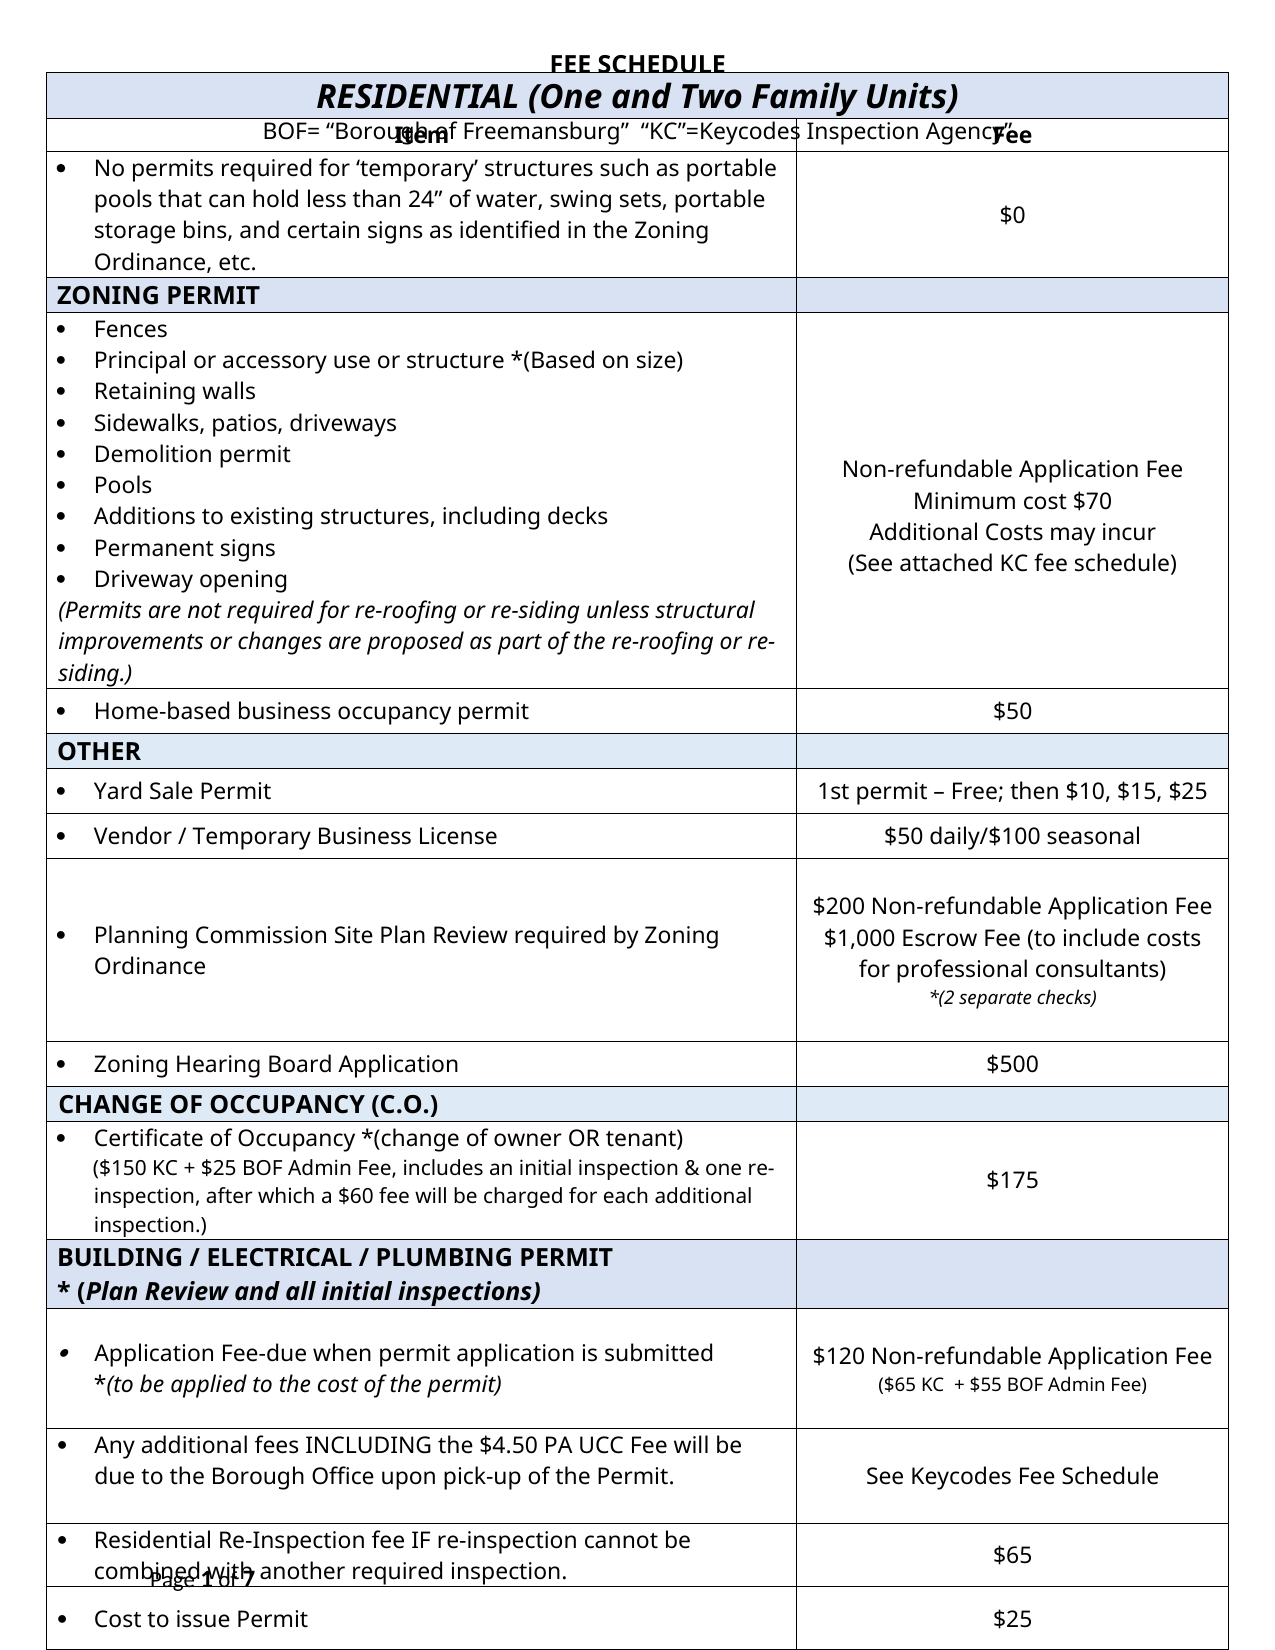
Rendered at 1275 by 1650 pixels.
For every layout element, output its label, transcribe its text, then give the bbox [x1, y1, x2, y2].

table_cell See Keycodes Fee Schedule [797, 1429, 1228, 1523]
table_cell ZONING PERMIT [47, 278, 796, 312]
table_cell BUILDING / ELECTRICAL / PLUMBING PERMIT * (Plan Review and all initial inspections) [47, 1240, 796, 1308]
table_cell $200 Non-refundable Application Fee $1,000 Escrow Fee (to include costs for professional consultants) *(2 separate checks) [797, 859, 1228, 1041]
table_cell Zoning Hearing Board Application [47, 1042, 796, 1086]
table_cell [797, 278, 1228, 312]
table_cell Yard Sale Permit [47, 769, 796, 813]
table_cell [797, 734, 1228, 768]
table_cell Non-refundable Application Fee Minimum cost $70 Additional Costs may incur (See attached KC fee schedule) [797, 313, 1228, 688]
table_cell Cost to issue Permit [47, 1587, 796, 1649]
table_cell Vendor / Temporary Business License [47, 814, 796, 858]
table_cell $0 [797, 152, 1228, 277]
table_cell Planning Commission Site Plan Review required by Zoning Ordinance [47, 859, 796, 1041]
table_cell Fences Principal or accessory use or structure *(Based on size) Retaining walls Sidewalks, patios, driveways Demolition permit Pools Additions to existing structures, including decks Permanent signs Driveway opening (Permits are not required for re-roofing or re-siding unless structural improvements or changes are proposed as part of the re-roofing or re-siding.) [47, 313, 796, 688]
table_cell Application Fee-due when permit application is submitted *(to be applied to the cost of the permit) [47, 1309, 796, 1428]
table_cell Any additional fees INCLUDING the $4.50 PA UCC Fee will be due to the Borough Office upon pick-up of the Permit. [47, 1429, 796, 1523]
table_cell Certificate of Occupancy *(change of owner OR tenant) ($150 KC + $25 BOF Admin Fee, includes an initial inspection & one re-inspection, after which a $60 fee will be charged for each additional inspection.) [47, 1122, 796, 1238]
table_cell CHANGE OF OCCUPANCY (C.O.) [47, 1087, 796, 1121]
table_cell [797, 1087, 1228, 1121]
table_header RESIDENTIAL (One and Two Family Units) [47, 73, 1228, 118]
table_cell $500 [797, 1042, 1228, 1086]
table_cell No permits required for ‘temporary’ structures such as portable pools that can hold less than 24” of water, swing sets, portable storage bins, and certain signs as identified in the Zoning Ordinance, etc. [47, 152, 796, 277]
table_cell $50 [797, 689, 1228, 733]
table_cell [797, 1240, 1228, 1308]
table_cell OTHER [47, 734, 796, 768]
table_cell 1st permit – Free; then $10, $15, $25 [797, 769, 1228, 813]
table_cell $50 daily/$100 seasonal [797, 814, 1228, 858]
table_cell $120 Non-refundable Application Fee ($65 KC + $55 BOF Admin Fee) [797, 1309, 1228, 1428]
table_cell Residential Re-Inspection fee IF re-inspection cannot be combined with another required inspection. [47, 1524, 796, 1586]
table_cell Fee [797, 119, 1228, 151]
table_cell $175 [797, 1122, 1228, 1238]
table_cell Home-based business occupancy permit [47, 689, 796, 733]
table_cell $65 [797, 1524, 1228, 1586]
table_cell $25 [797, 1587, 1228, 1649]
table_cell Item [47, 119, 796, 151]
